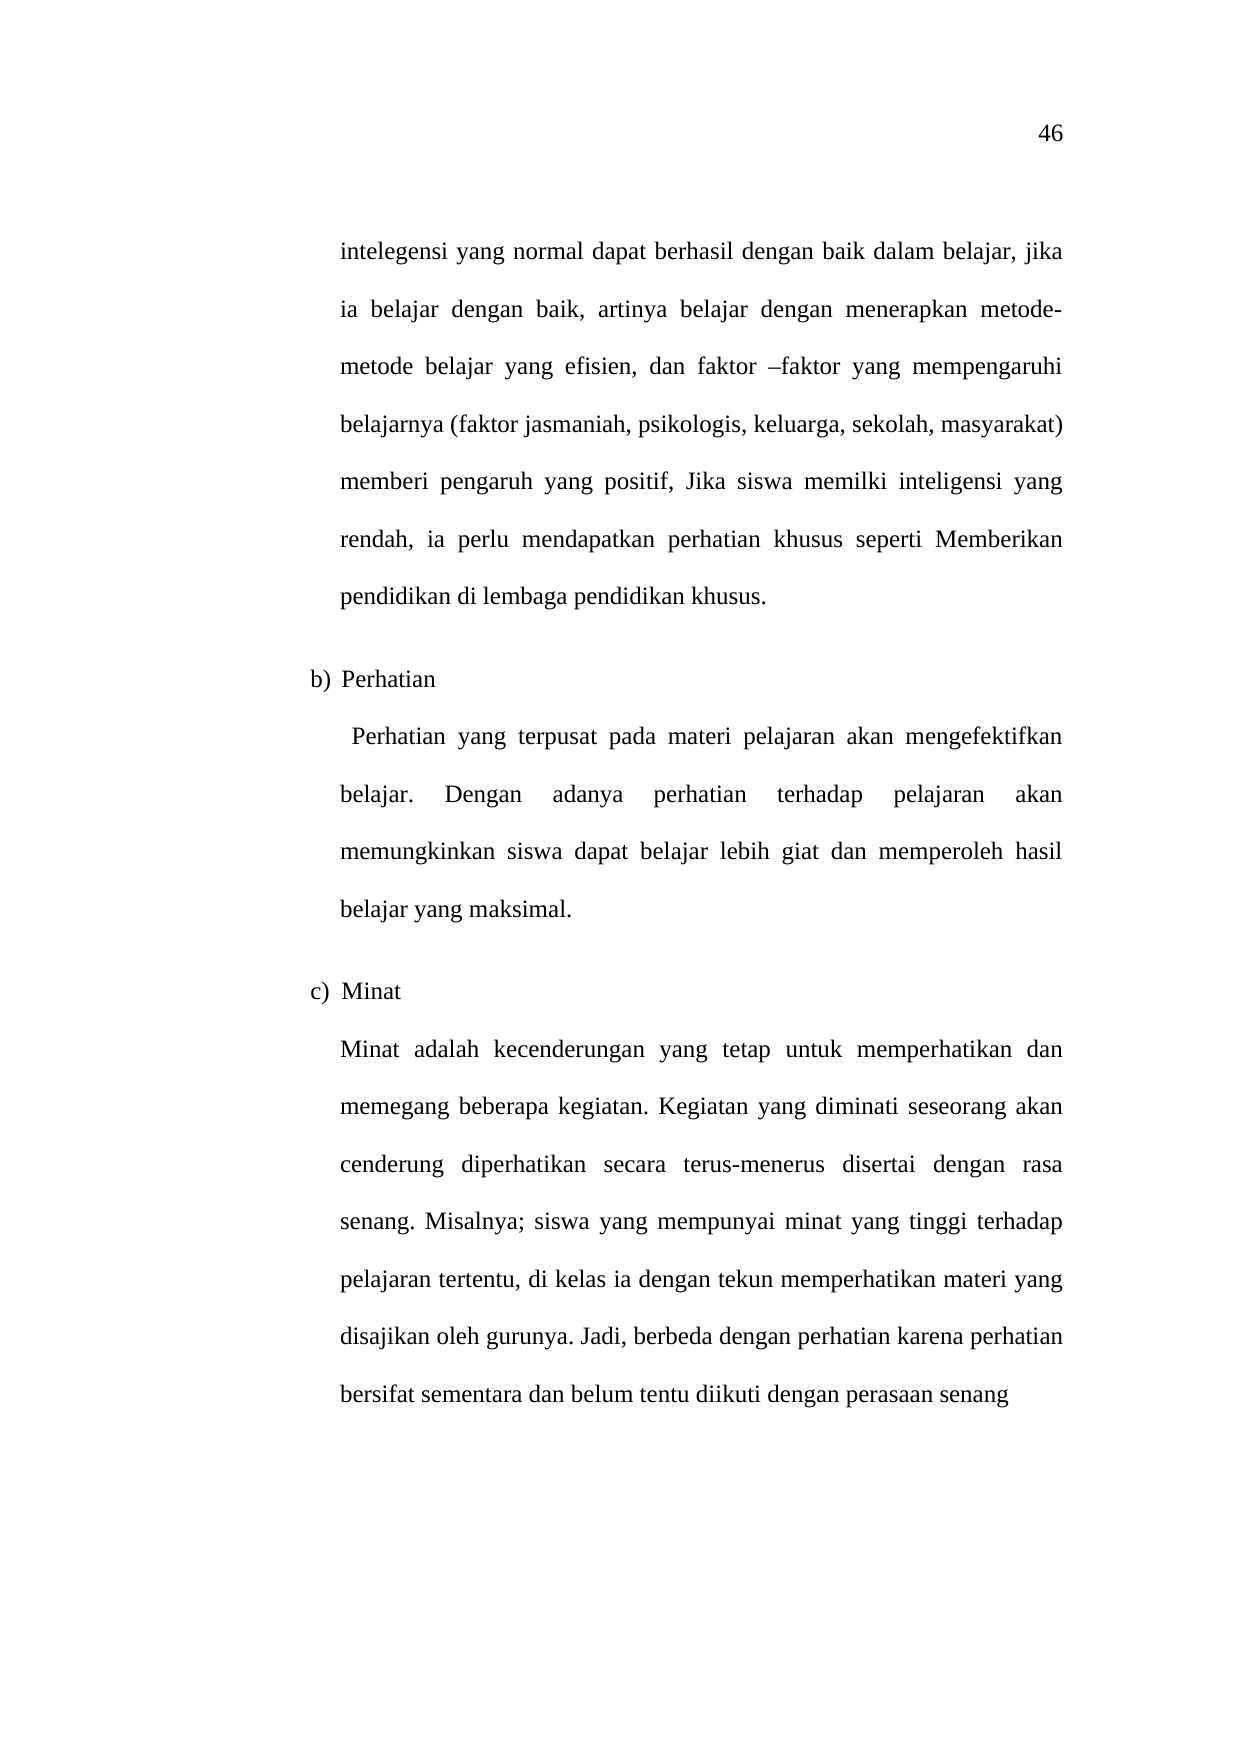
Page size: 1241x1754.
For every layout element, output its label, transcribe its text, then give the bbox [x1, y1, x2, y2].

list Perhatian [310, 664, 1138, 692]
list Minat adalah kecenderungan yang tetap untuk memperhatikan dan memegang beberapa kegiatan. Kegiatan yang diminati seseorang akan cenderung diperhatikan secara terus-menerus disertai dengan rasa senang. Misalnya; siswa yang mempunyai minat yang tinggi terhadap pelajaran tertentu, di kelas ia dengan tekun memperhatikan materi yang disajikan oleh gurunya. Jadi, berbeda dengan perhatian karena perhatian bersifat sementara dan belum tentu diikuti dengan perasaan senang [340, 1034, 1063, 1407]
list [340, 236, 1063, 610]
list Minat [310, 976, 1138, 1005]
list Perhatian yang terpusat pada materi pelajaran akan mengefektifkan belajar. Dengan adanya perhatian terhadap pelajaran akan memungkinkan siswa dapat belajar lebih giat dan memperoleh hasil belajar yang maksimal. [340, 721, 1063, 922]
